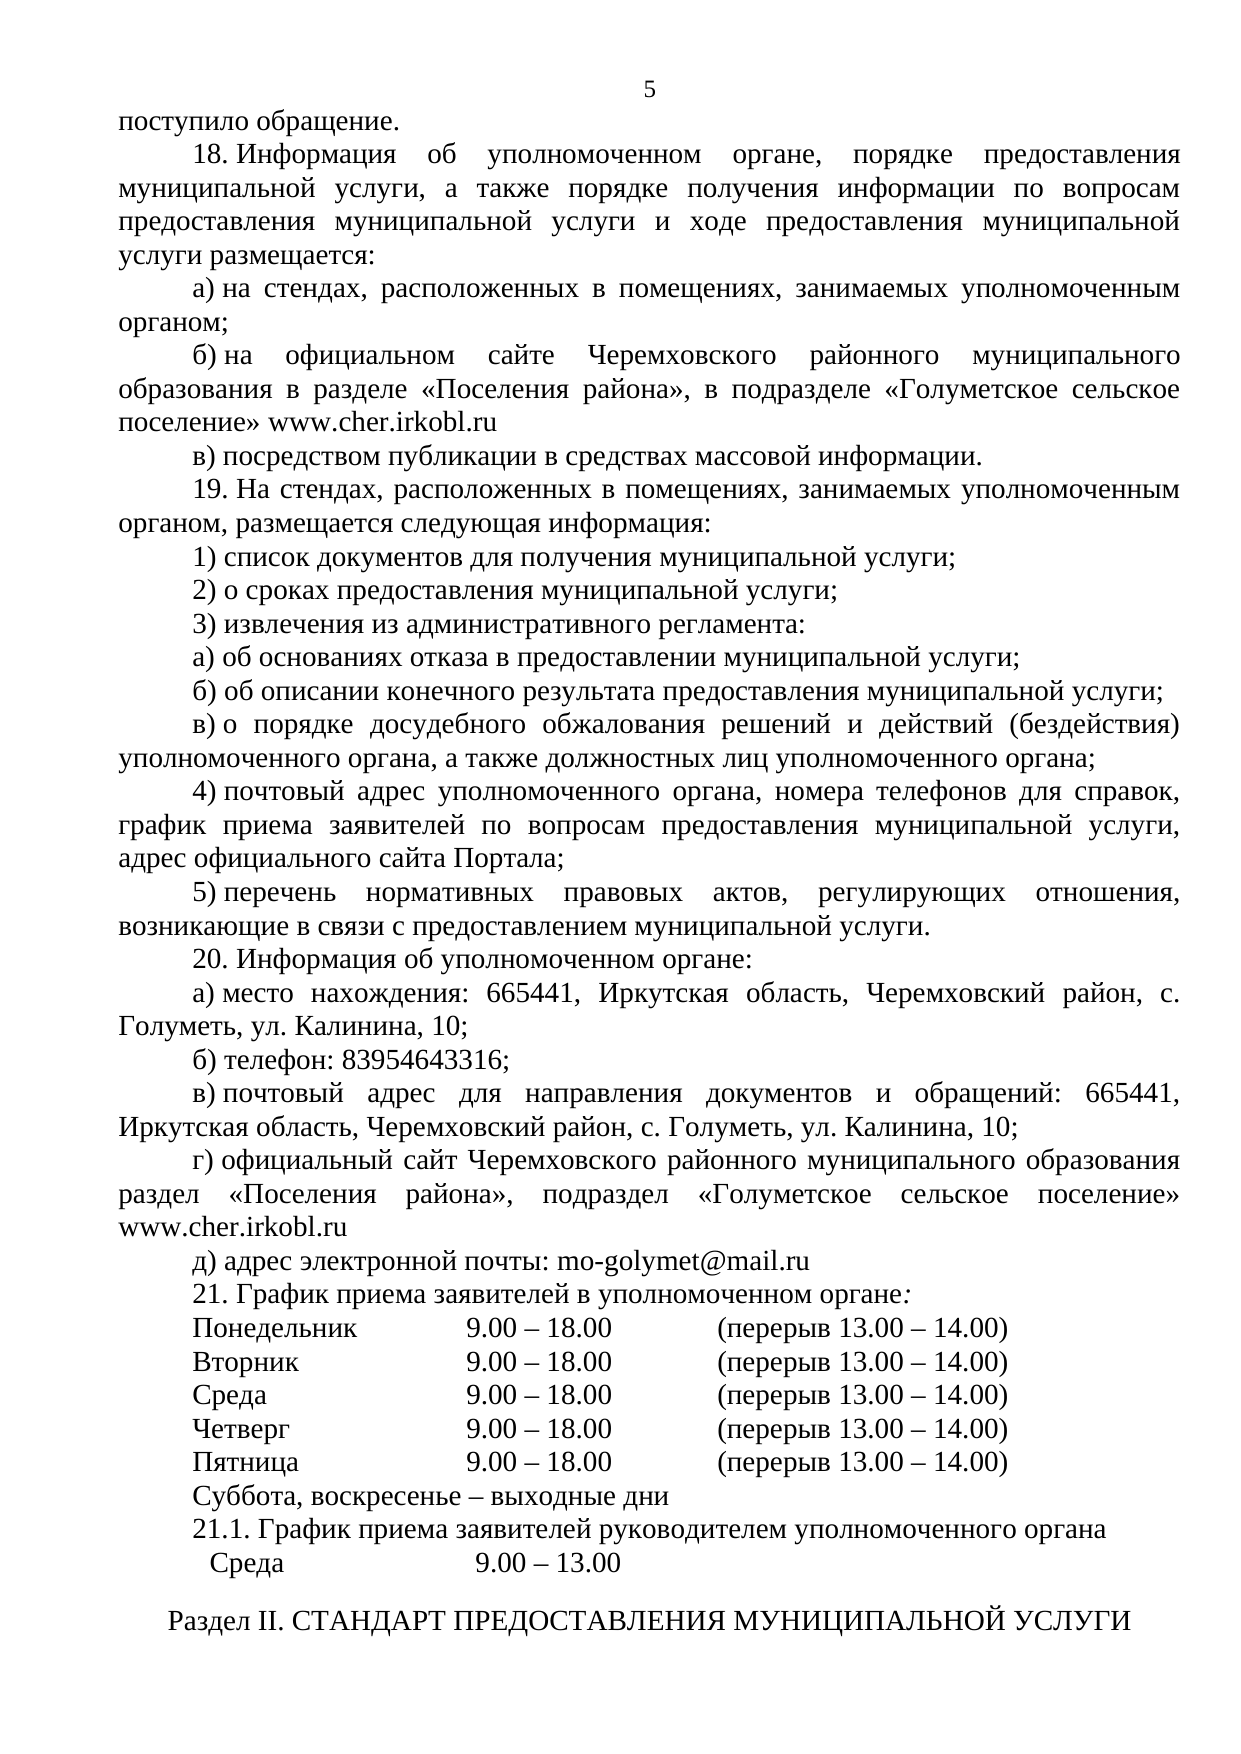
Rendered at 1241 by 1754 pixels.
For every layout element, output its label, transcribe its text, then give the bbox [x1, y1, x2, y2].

text в) почтовый адрес для направления документов и обращений: 665441, Иркутская область, Черемховский район, с. Голуметь, ул. Калинина, 10; [118, 1075, 1181, 1142]
table_cell 9.00 – 18.00 [455, 1444, 706, 1478]
table_header 9.00 – 18.00 [455, 1310, 706, 1344]
table_cell Суббота, воскресенье – выходные дни 21.1. График приема заявителей руководителем уполномоченного органа [107, 1478, 1170, 1578]
table_cell (перерыв 13.00 – 14.00) [706, 1444, 1170, 1478]
text 20. Информация об уполномоченном органе: [118, 941, 1181, 975]
text 3) извлечения из административного регламента: [118, 606, 1181, 639]
text 1) список документов для получения муниципальной услуги; [118, 539, 1181, 572]
table_header Понедельник [107, 1310, 455, 1344]
text б) телефон: 83954643316; [118, 1042, 1181, 1075]
text а) место нахождения: 665441, Иркутская область, Черемховский район, с. Голуметь, ул. Калинина, 10; [118, 975, 1181, 1042]
table_cell Вторник [107, 1344, 455, 1377]
text 21. График приема заявителей в уполномоченном органе: [118, 1277, 1181, 1310]
table_header (перерыв 13.00 – 14.00) [706, 1310, 1170, 1344]
text в) о порядке досудебного обжалования решений и действий (бездействия) уполномоченного органа, а также должностных лиц уполномоченного органа; [118, 706, 1181, 773]
text д) адрес электронной почты: mo-golymet@mail.ru [118, 1243, 1181, 1277]
table_cell Среда [107, 1377, 455, 1411]
table_cell 9.00 – 18.00 [455, 1411, 706, 1444]
text 2) о сроках предоставления муниципальной услуги; [118, 572, 1181, 606]
table_cell (перерыв 13.00 – 14.00) [706, 1377, 1170, 1411]
text г) официальный сайт Черемховского районного муниципального образования раздел «Поселения района», подраздел «Голуметское сельское поселение» www.cher.irkobl.ru [118, 1142, 1181, 1243]
text а) об основаниях отказа в предоставлении муниципальной услуги; [118, 639, 1181, 673]
text 18. Информация об уполномоченном органе, порядке предоставления муниципальной услуги, а также порядке получения информации по вопросам предоставления муниципальной услуги и ходе предоставления муниципальной услуги размещается: [118, 136, 1181, 270]
text б) на официальном сайте Черемховского районного муниципального образования в разделе «Поселения района», в подразделе «Голуметское сельское поселение» www.cher.irkobl.ru [118, 337, 1181, 438]
table_cell Пятница [107, 1444, 455, 1478]
text 4) почтовый адрес уполномоченного органа, номера телефонов для справок, график приема заявителей по вопросам предоставления муниципальной услуги, адрес официального сайта Портала; [118, 773, 1181, 874]
text а) на стендах, расположенных в помещениях, занимаемых уполномоченным органом; [118, 270, 1181, 337]
text в) посредством публикации в средствах массовой информации. [118, 438, 1181, 472]
text Раздел II. СТАНДАРТ ПРЕДОСТАВЛЕНИЯ МУНИЦИПАЛЬНОЙ УСЛУГИ [118, 1603, 1181, 1636]
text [118, 103, 1181, 136]
table_cell (перерыв 13.00 – 14.00) [706, 1411, 1170, 1444]
text 5) перечень нормативных правовых актов, регулирующих отношения, возникающие в связи с предоставлением муниципальной услуги. [118, 874, 1181, 941]
text 19. На стендах, расположенных в помещениях, занимаемых уполномоченным органом, размещается следующая информация: [118, 472, 1181, 539]
table_cell 9.00 – 18.00 [455, 1344, 706, 1377]
table_cell (перерыв 13.00 – 14.00) [706, 1344, 1170, 1377]
table_cell 9.00 – 18.00 [455, 1377, 706, 1411]
text б) об описании конечного результата предоставления муниципальной услуги; [118, 673, 1181, 706]
table_cell Четверг [107, 1411, 455, 1444]
